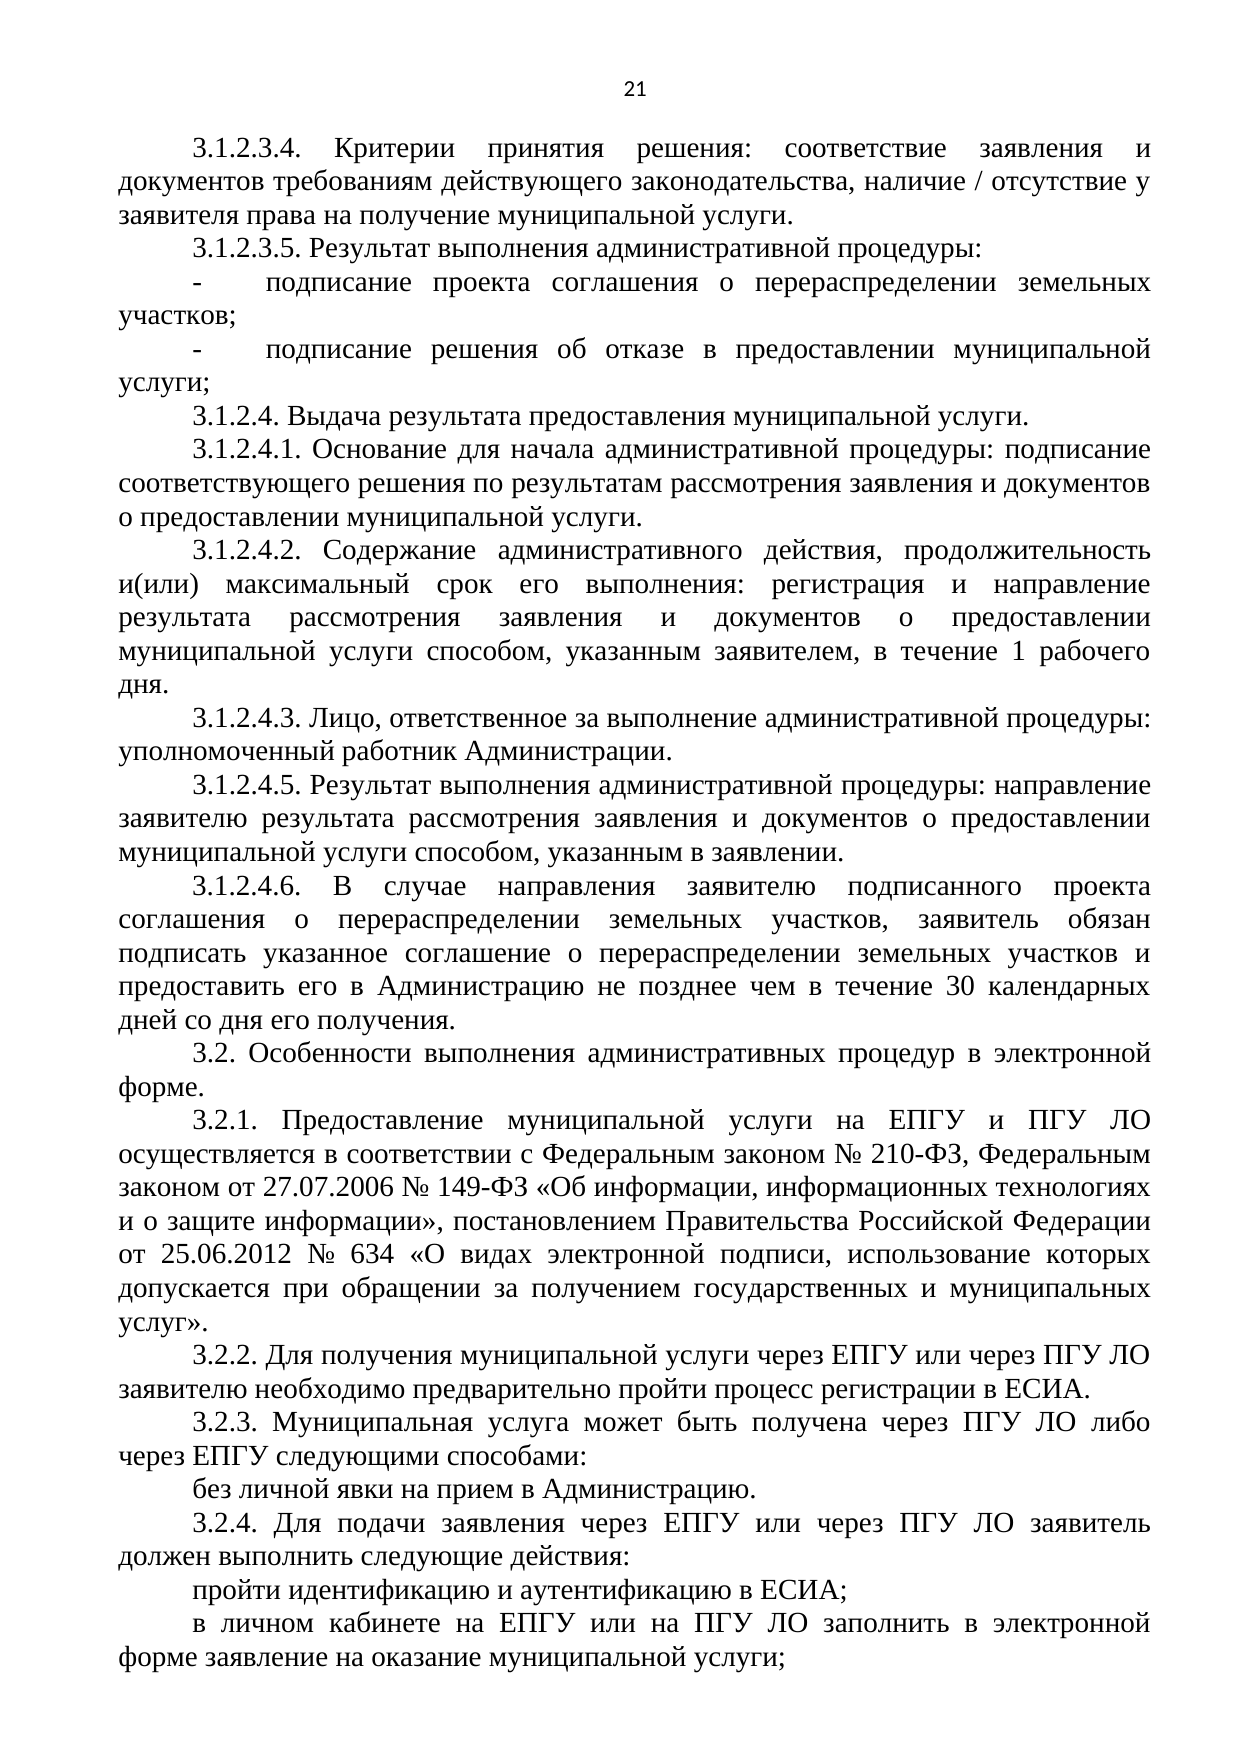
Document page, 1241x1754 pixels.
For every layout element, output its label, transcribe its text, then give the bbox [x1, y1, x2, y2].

text - подписание решения об отказе в предоставлении муниципальной услуги; [118, 331, 1152, 398]
text 3.1.2.3.4. Критерии принятия решения: соответствие заявления и документов требованиям действующего законодательства, наличие / отсутствие у заявителя права на получение муниципальной услуги. [118, 130, 1152, 230]
text 3.1.2.4.3. Лицо, ответственное за выполнение административной процедуры: уполномоченный работник Администрации. [118, 700, 1152, 767]
text в личном кабинете на ЕПГУ или на ПГУ ЛО заполнить в электронной форме заявление на оказание муниципальной услуги; [118, 1606, 1152, 1673]
text 3.2.4. Для подачи заявления через ЕПГУ или через ПГУ ЛО заявитель должен выполнить следующие действия: [118, 1505, 1152, 1572]
text пройти идентификацию и аутентификацию в ЕСИА; [118, 1572, 1152, 1606]
text - подписание проекта соглашения о перераспределении земельных участков; [118, 264, 1152, 331]
text 3.1.2.4.6. В случае направления заявителю подписанного проекта соглашения о перераспределении земельных участков, заявитель обязан подписать указанное соглашение о перераспределении земельных участков и предоставить его в Администрацию не позднее чем в течение 30 календарных дней со дня его получения. [118, 868, 1152, 1035]
text 3.2.1. Предоставление муниципальной услуги на ЕПГУ и ПГУ ЛО осуществляется в соответствии с Федеральным законом № 210-ФЗ, Федеральным законом от 27.07.2006 № 149-ФЗ «Об информации, информационных технологиях и о защите информации», постановлением Правительства Российской Федерации от 25.06.2012 № 634 «О видах электронной подписи, использование которых допускается при обращении за получением государственных и муниципальных услуг». [118, 1102, 1152, 1337]
text 3.2.2. Для получения муниципальной услуги через ЕПГУ или через ПГУ ЛО заявителю необходимо предварительно пройти процесс регистрации в ЕСИА. [118, 1337, 1152, 1404]
text 3.1.2.4. Выдача результата предоставления муниципальной услуги. [118, 398, 1152, 432]
text 3.2.3. Муниципальная услуга может быть получена через ПГУ ЛО либо через ЕПГУ следующими способами: [118, 1404, 1152, 1471]
text 3.1.2.3.5. Результат выполнения административной процедуры: [118, 230, 1152, 264]
text 3.1.2.4.5. Результат выполнения административной процедуры: направление заявителю результата рассмотрения заявления и документов о предоставлении муниципальной услуги способом, указанным в заявлении. [118, 767, 1152, 868]
text без личной явки на прием в Администрацию. [118, 1471, 1152, 1505]
text 3.1.2.4.1. Основание для начала административной процедуры: подписание соответствующего решения по результатам рассмотрения заявления и документов о предоставлении муниципальной услуги. [118, 432, 1152, 532]
text 3.1.2.4.2. Содержание административного действия, продолжительность и(или) максимальный срок его выполнения: регистрация и направление результата рассмотрения заявления и документов о предоставлении муниципальной услуги способом, указанным заявителем, в течение 1 рабочего дня. [118, 532, 1152, 700]
text 3.2. Особенности выполнения административных процедур в электронной форме. [118, 1035, 1152, 1102]
